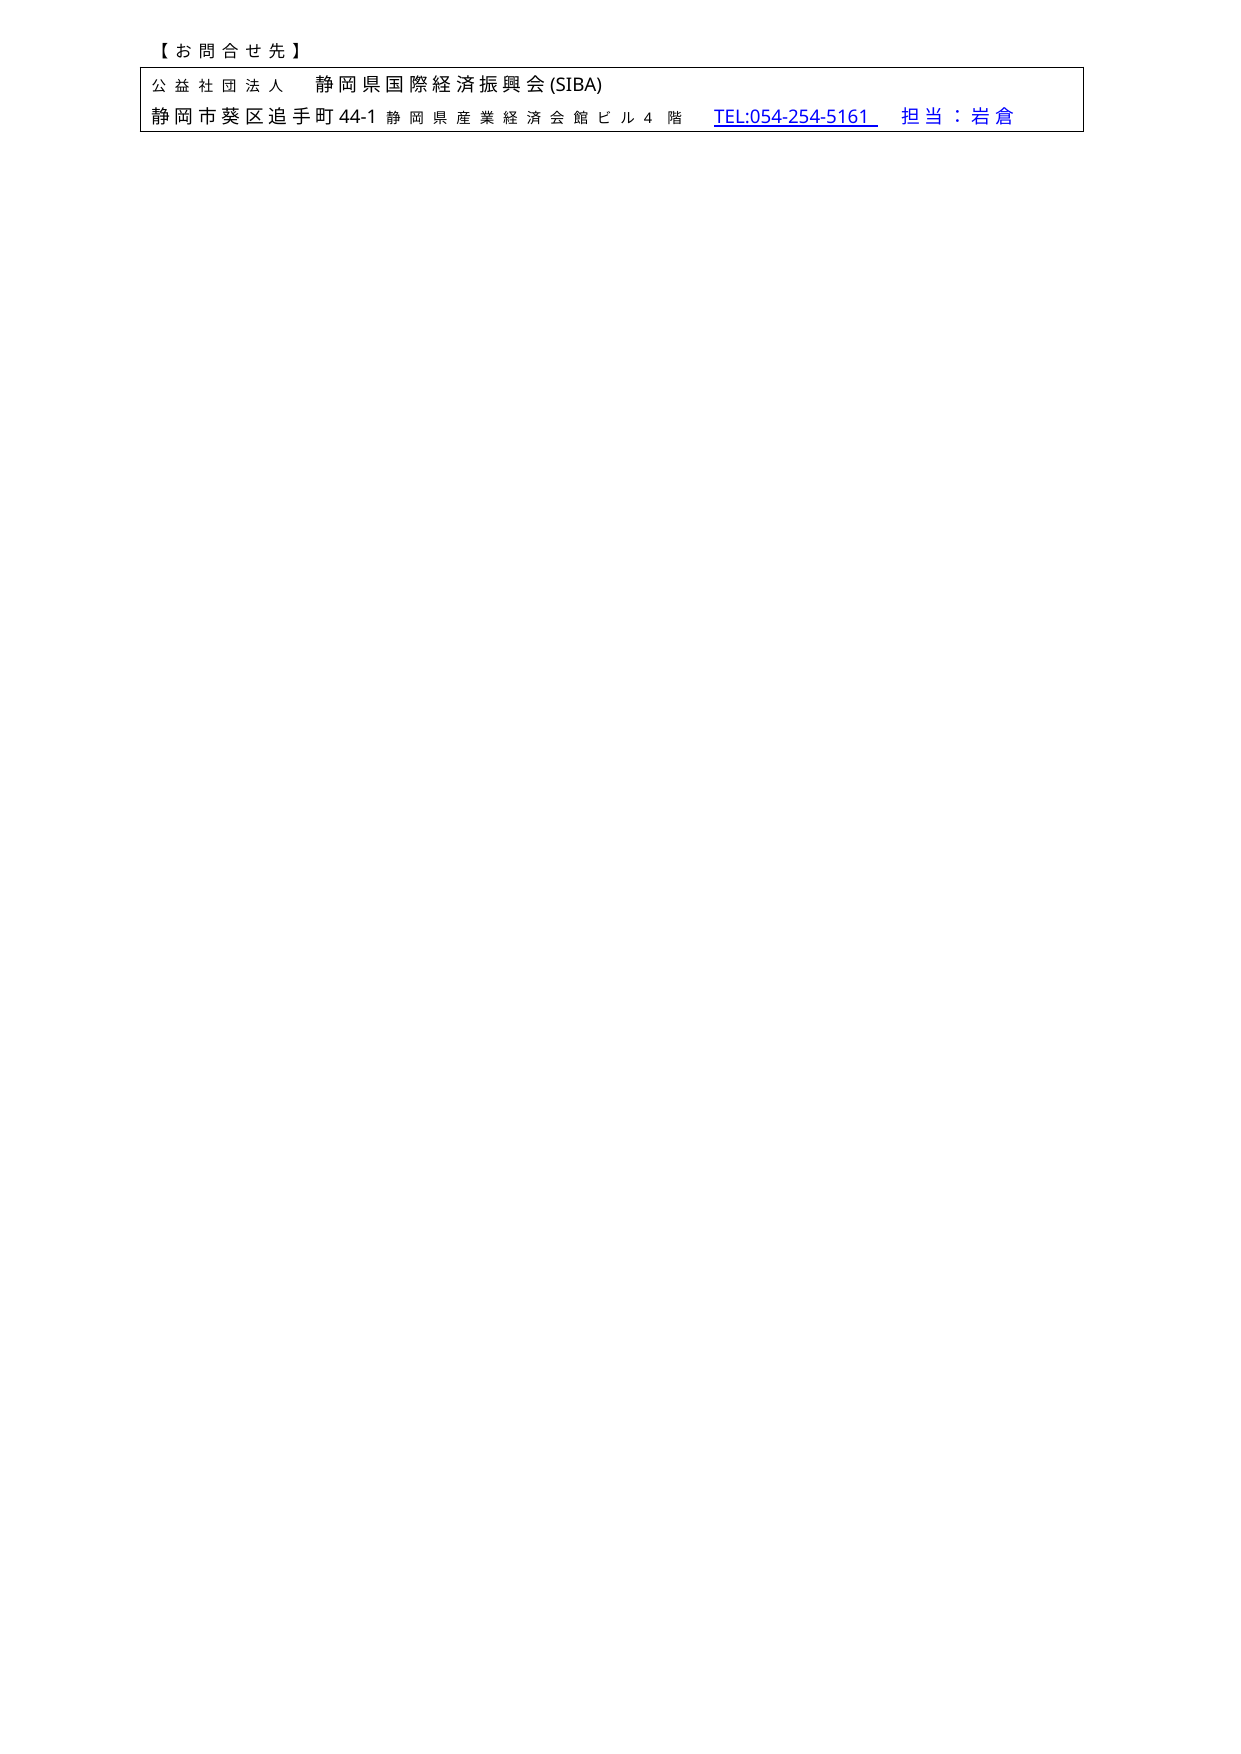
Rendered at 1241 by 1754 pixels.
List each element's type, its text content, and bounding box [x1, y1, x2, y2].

text 【お問合せ先】 [151, 35, 1089, 67]
table_header 公益社団法人 静岡県国際経済振興会(SIBA) 静岡市葵区追手町44-1 静岡県産業経済会館ビル4階 TEL:054-254-5161 担当：岩倉 [141, 68, 1083, 131]
